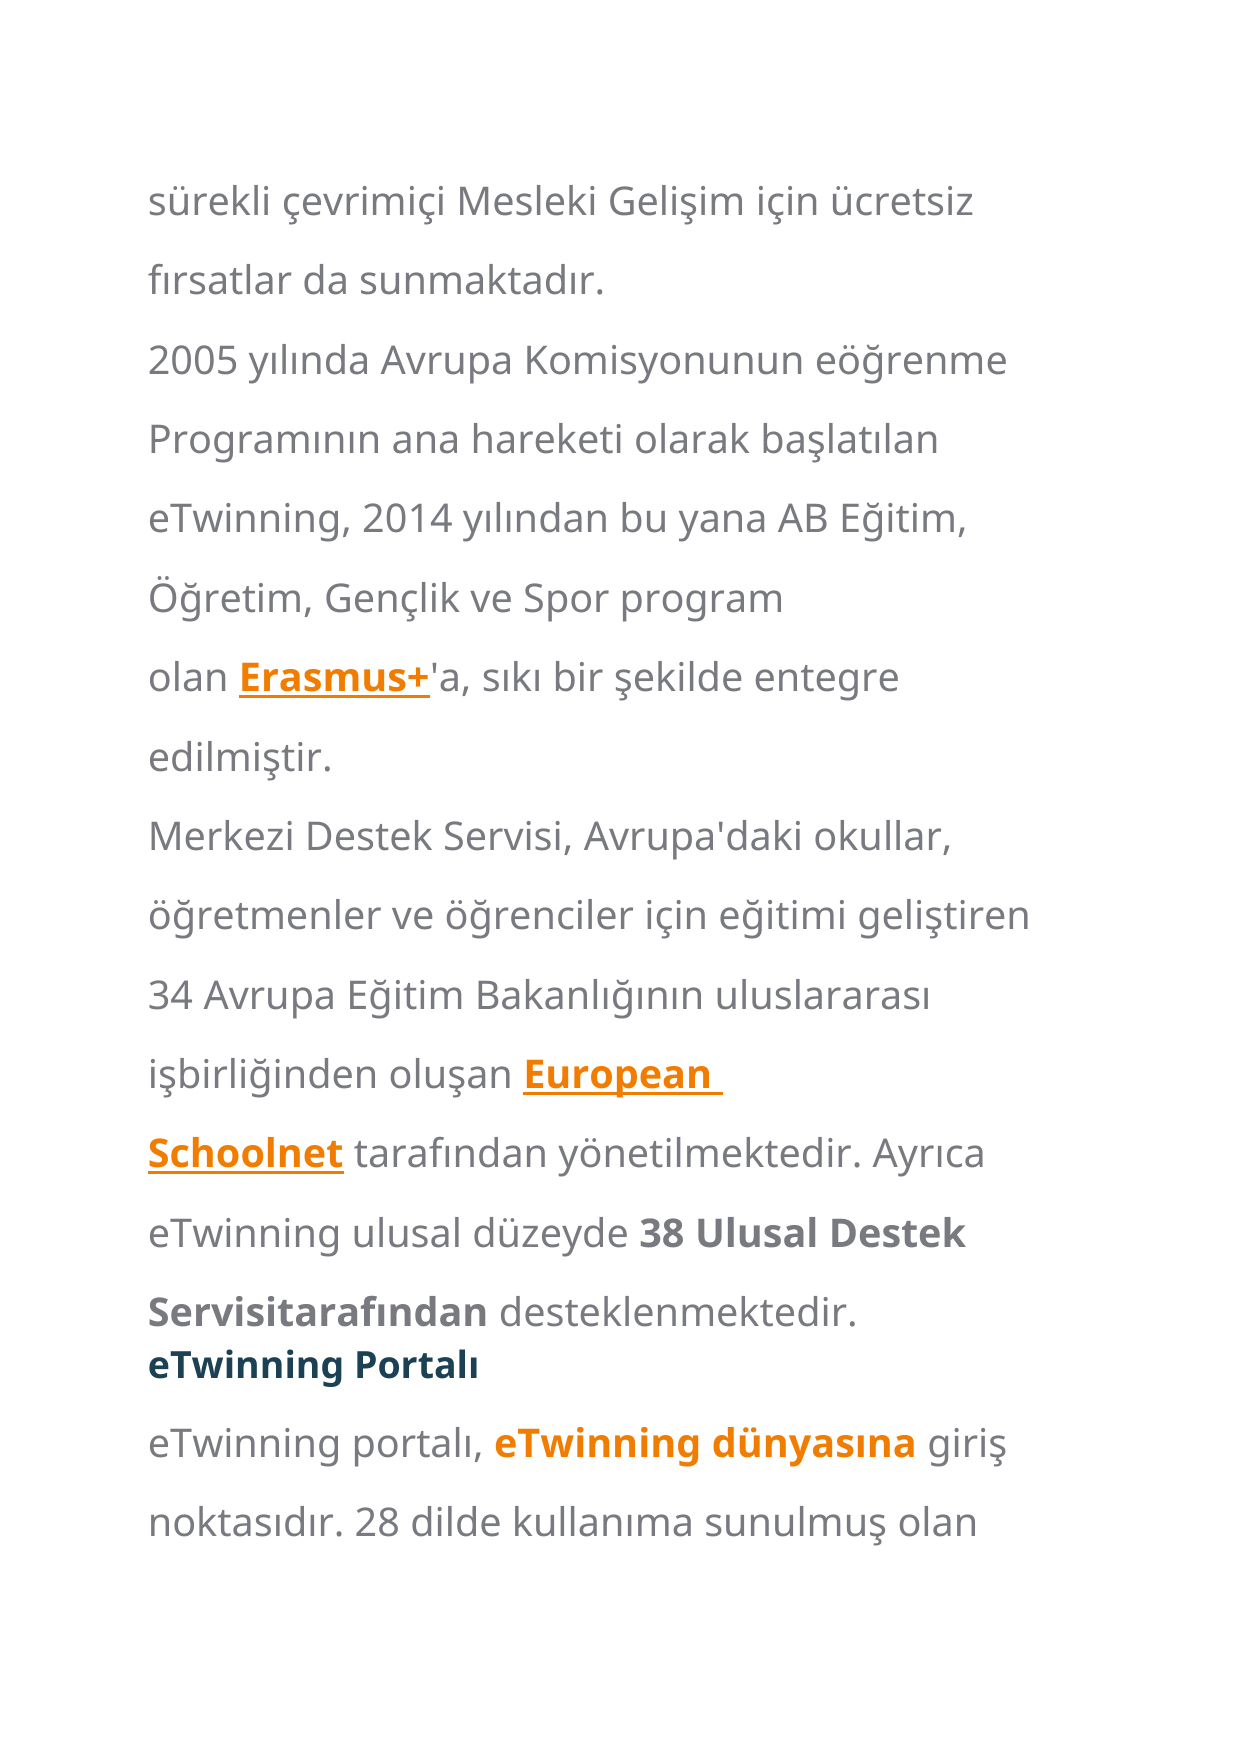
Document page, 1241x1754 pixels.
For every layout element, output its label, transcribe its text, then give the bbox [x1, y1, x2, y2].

text Merkezi Destek Servisi, Avrupa'daki okullar, öğretmenler ve öğrenciler için eğitimi geliştiren 34 Avrupa Eğitim Bakanlığının uluslararası işbirliğinden oluşan European Schoolnet tarafından yönetilmektedir. Ayrıca eTwinning ulusal düzeyde 38 Ulusal Destek Servisitarafından desteklenmektedir. [148, 783, 1093, 1338]
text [148, 148, 1093, 306]
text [148, 1389, 1093, 1548]
text 2005 yılında Avrupa Komisyonunun eöğrenme Programının ana hareketi olarak başlatılan eTwinning, 2014 yılından bu yana AB Eğitim, Öğretim, Gençlik ve Spor program olan Erasmus+'a, sıkı bir şekilde entegre edilmiştir. [148, 306, 1093, 783]
text eTwinning Portalı [148, 1338, 1093, 1389]
